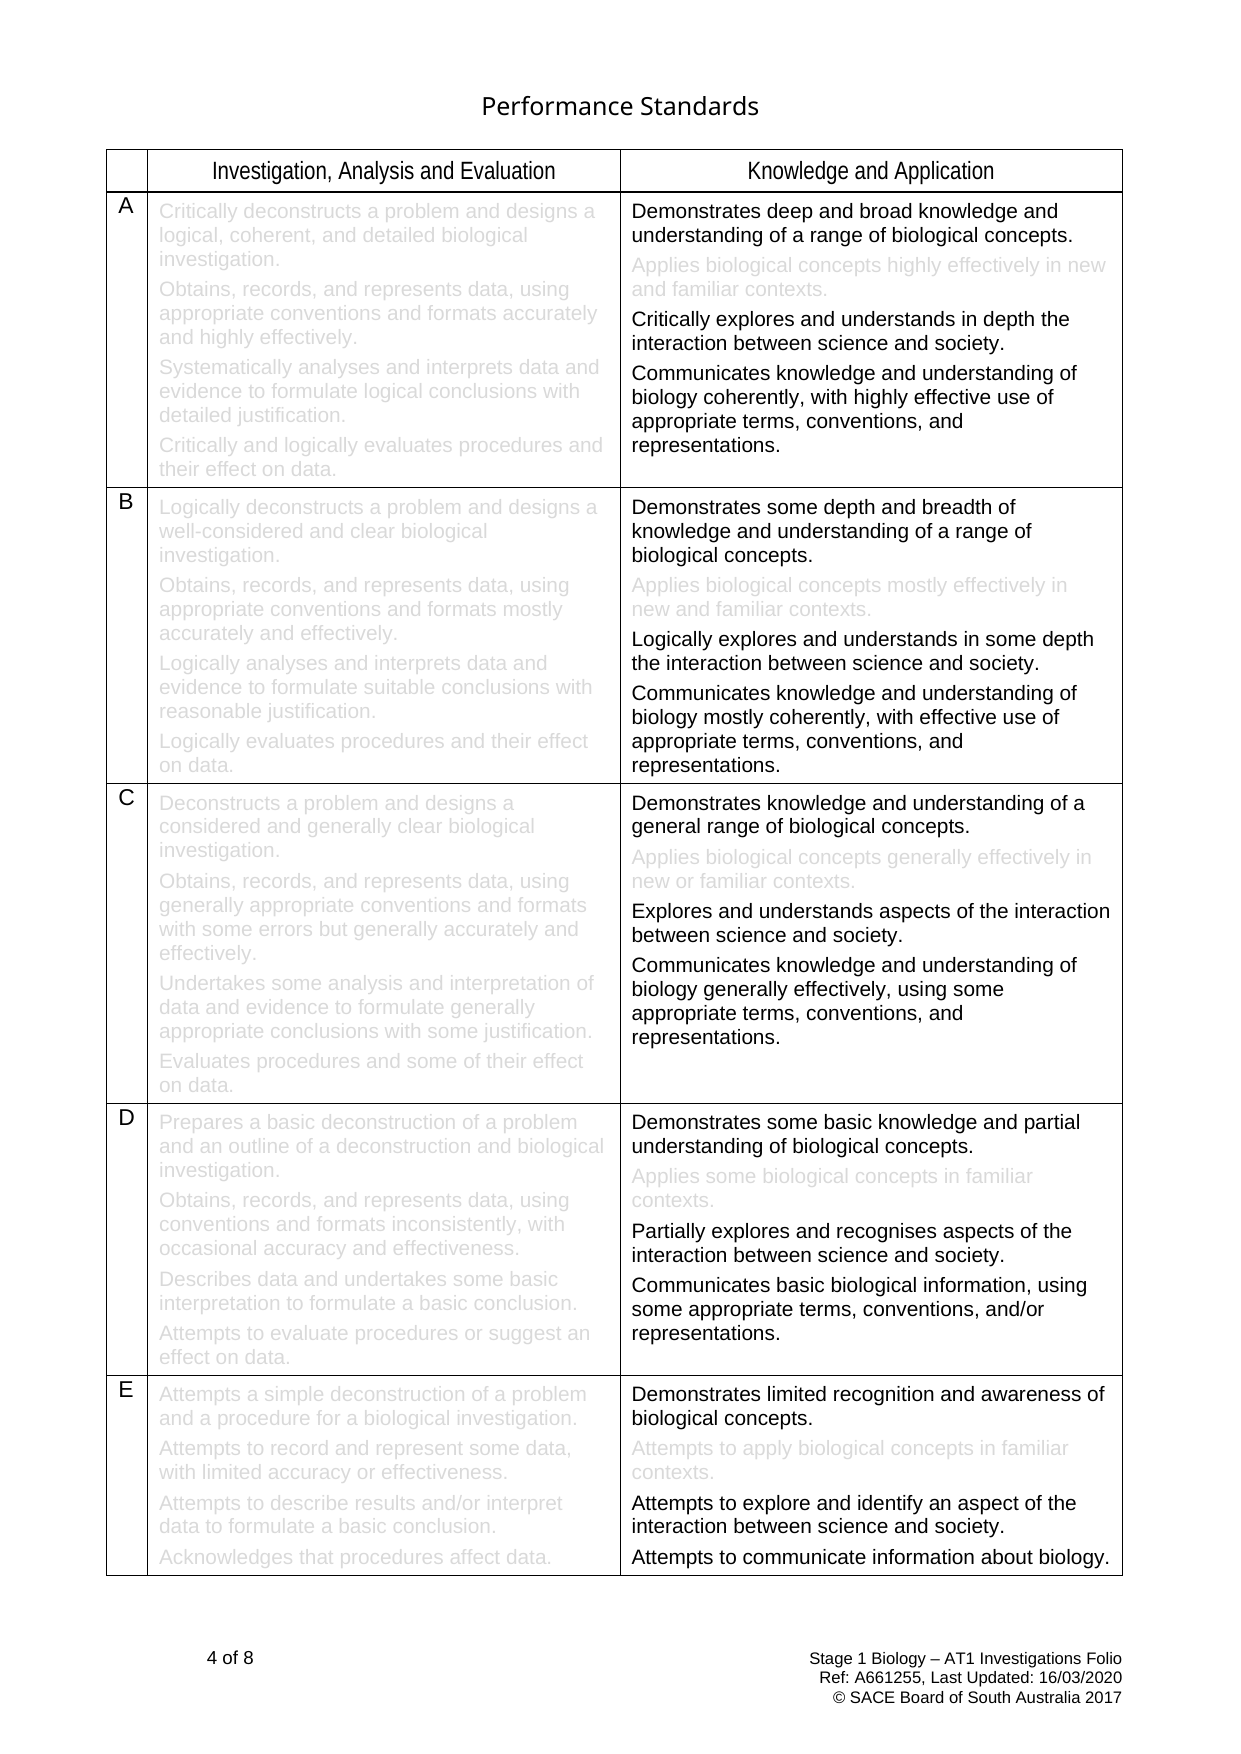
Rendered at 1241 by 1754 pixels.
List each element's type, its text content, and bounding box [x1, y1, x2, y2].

table_cell Demonstrates knowledge and understanding of a general range of biological concepts. Applies biological concepts generally effectively in new or familiar contexts. Explores and understands aspects of the interaction between science and society. Communicates knowledge and understanding of biology generally effectively, using some appropriate terms, conventions, and representations. [621, 784, 1122, 1103]
table_header Knowledge and Application [621, 150, 1122, 191]
table_cell C [107, 784, 147, 1103]
table_cell B [107, 488, 147, 783]
table_cell Prepares a basic deconstruction of a problem and an outline of a deconstruction and biological investigation. Obtains, records, and represents data, using conventions and formats inconsistently, with occasional accuracy and effectiveness. Describes data and undertakes some basic interpretation to formulate a basic conclusion. Attempts to evaluate procedures or suggest an effect on data. [148, 1104, 620, 1375]
table_cell D [107, 1104, 147, 1375]
table_cell Attempts a simple deconstruction of a problem and a procedure for a biological investigation. Attempts to record and represent some data, with limited accuracy or effectiveness. Attempts to describe results and/or interpret data to formulate a basic conclusion. Acknowledges that procedures affect data. [148, 1376, 620, 1575]
table_header [107, 150, 147, 191]
table_header Investigation, Analysis and Evaluation [148, 150, 620, 191]
table_cell Logically deconstructs a problem and designs a well-considered and clear biological investigation. Obtains, records, and represents data, using appropriate conventions and formats mostly accurately and effectively. Logically analyses and interprets data and evidence to formulate suitable conclusions with reasonable justification. Logically evaluates procedures and their effect on data. [148, 488, 620, 783]
table_cell Demonstrates limited recognition and awareness of biological concepts. Attempts to apply biological concepts in familiar contexts. Attempts to explore and identify an aspect of the interaction between science and society. Attempts to communicate information about biology. [621, 1376, 1122, 1575]
table_cell Deconstructs a problem and designs a considered and generally clear biological investigation. Obtains, records, and represents data, using generally appropriate conventions and formats with some errors but generally accurately and effectively. Undertakes some analysis and interpretation of data and evidence to formulate generally appropriate conclusions with some justification. Evaluates procedures and some of their effect on data. [148, 784, 620, 1103]
table_cell Demonstrates deep and broad knowledge and understanding of a range of biological concepts. Applies biological concepts highly effectively in new and familiar contexts. Critically explores and understands in depth the interaction between science and society. Communicates knowledge and understanding of biology coherently, with highly effective use of appropriate terms, conventions, and representations. [621, 193, 1122, 487]
text Performance Standards [118, 89, 1122, 123]
table_cell Demonstrates some basic knowledge and partial understanding of biological concepts. Applies some biological concepts in familiar contexts. Partially explores and recognises aspects of the interaction between science and society. Communicates basic biological information, using some appropriate terms, conventions, and/or representations. [621, 1104, 1122, 1375]
table_cell E [107, 1376, 147, 1575]
table_cell Demonstrates some depth and breadth of knowledge and understanding of a range of biological concepts. Applies biological concepts mostly effectively in new and familiar contexts. Logically explores and understands in some depth the interaction between science and society. Communicates knowledge and understanding of biology mostly coherently, with effective use of appropriate terms, conventions, and representations. [621, 488, 1122, 783]
table_cell A [107, 193, 147, 487]
table_cell Critically deconstructs a problem and designs a logical, coherent, and detailed biological investigation. Obtains, records, and represents data, using appropriate conventions and formats accurately and highly effectively. Systematically analyses and interprets data and evidence to formulate logical conclusions with detailed justification. Critically and logically evaluates procedures and their effect on data. [148, 193, 620, 487]
